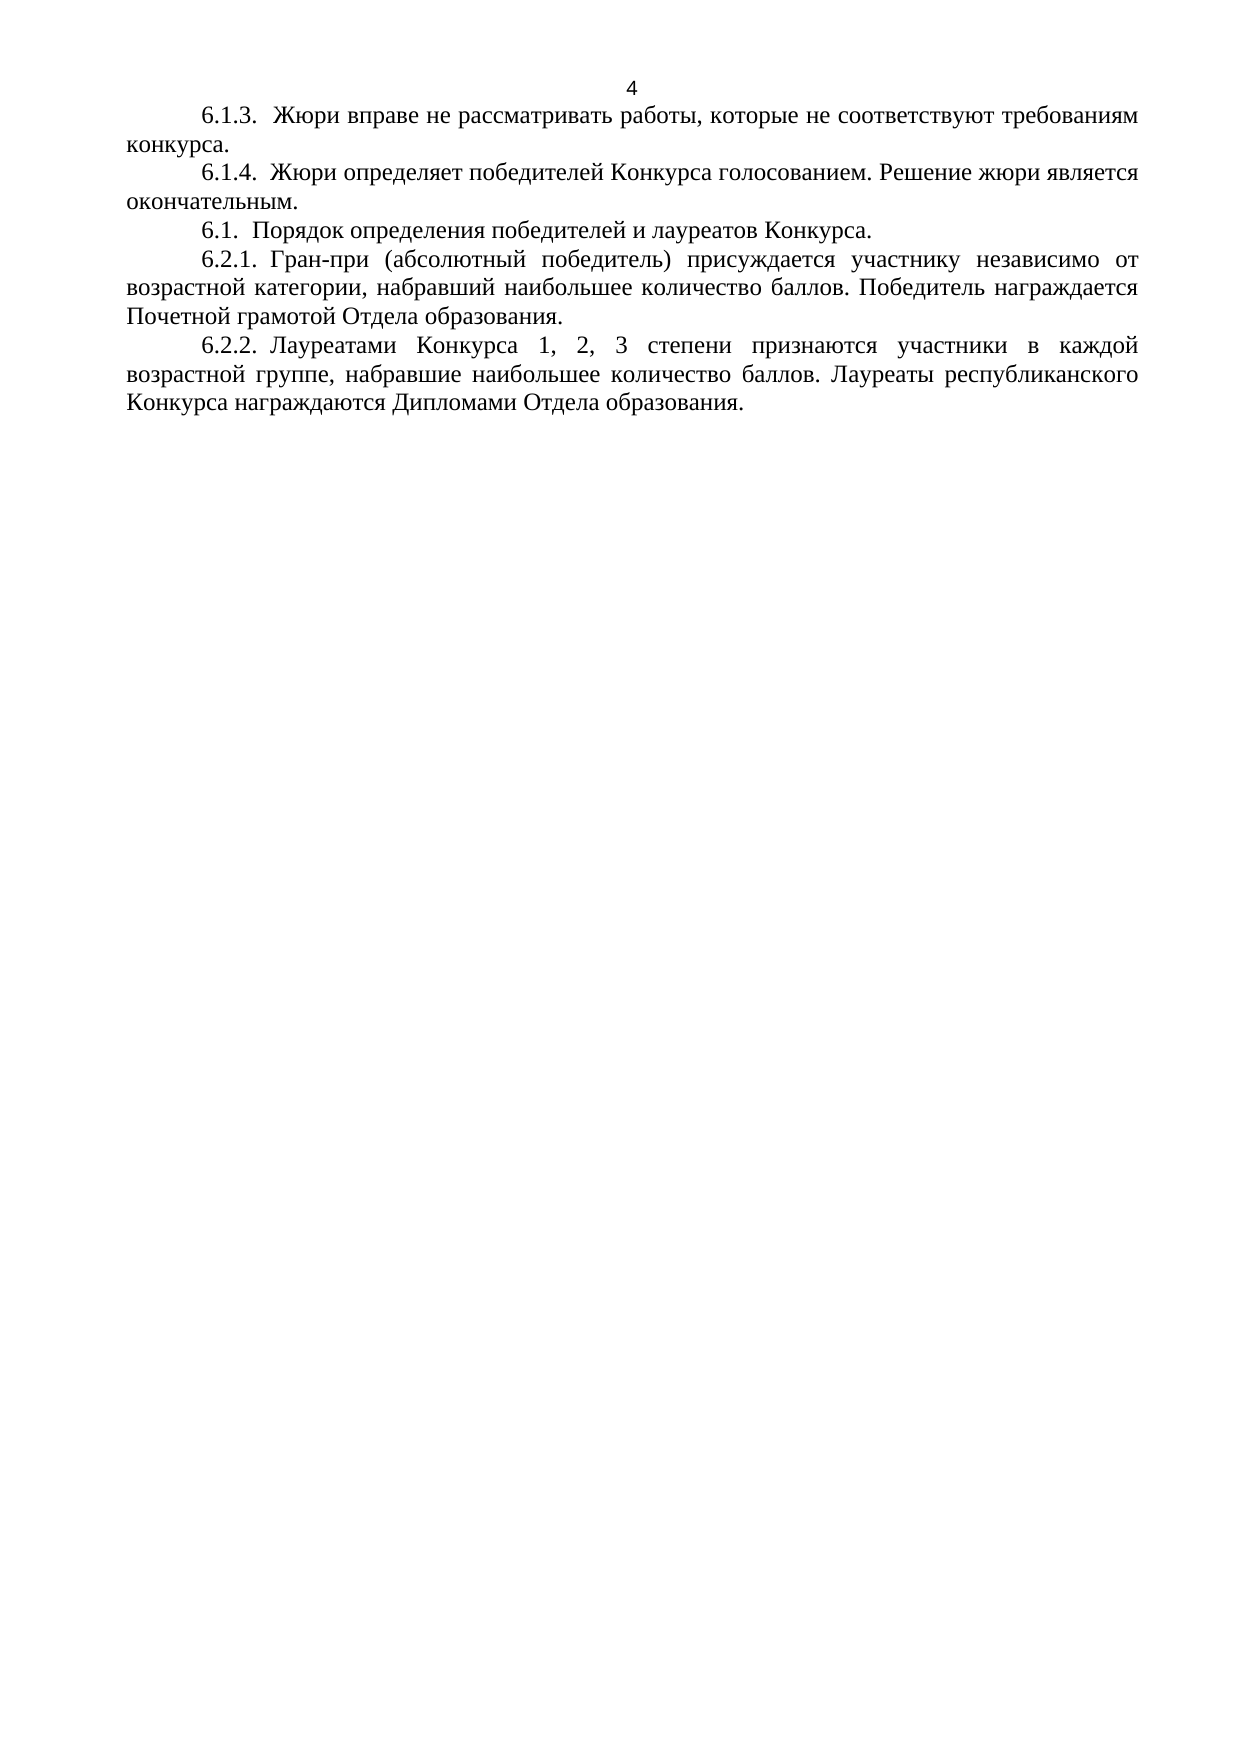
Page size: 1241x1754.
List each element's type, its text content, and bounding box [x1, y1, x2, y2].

list Жюри вправе не рассматривать работы, которые не соответствуют требованиям конкурса. [126, 100, 1139, 157]
list Лауреатами Конкурса 1, 2, 3 степени признаются участники в каждой возрастной группе, набравшие наибольшее количество баллов. Лауреаты республиканского Конкурса награждаются Дипломами Отдела образования. [126, 330, 1139, 416]
list Гран-при (абсолютный победитель) присуждается участнику независимо от возрастной категории, набравший наибольшее количество баллов. Победитель награждается Почетной грамотой Отдела образования. [126, 244, 1139, 330]
list Жюри определяет победителей Конкурса голосованием. Решение жюри является окончательным. [126, 157, 1139, 215]
list Порядок определения победителей и лауреатов Конкурса. [126, 215, 1139, 244]
